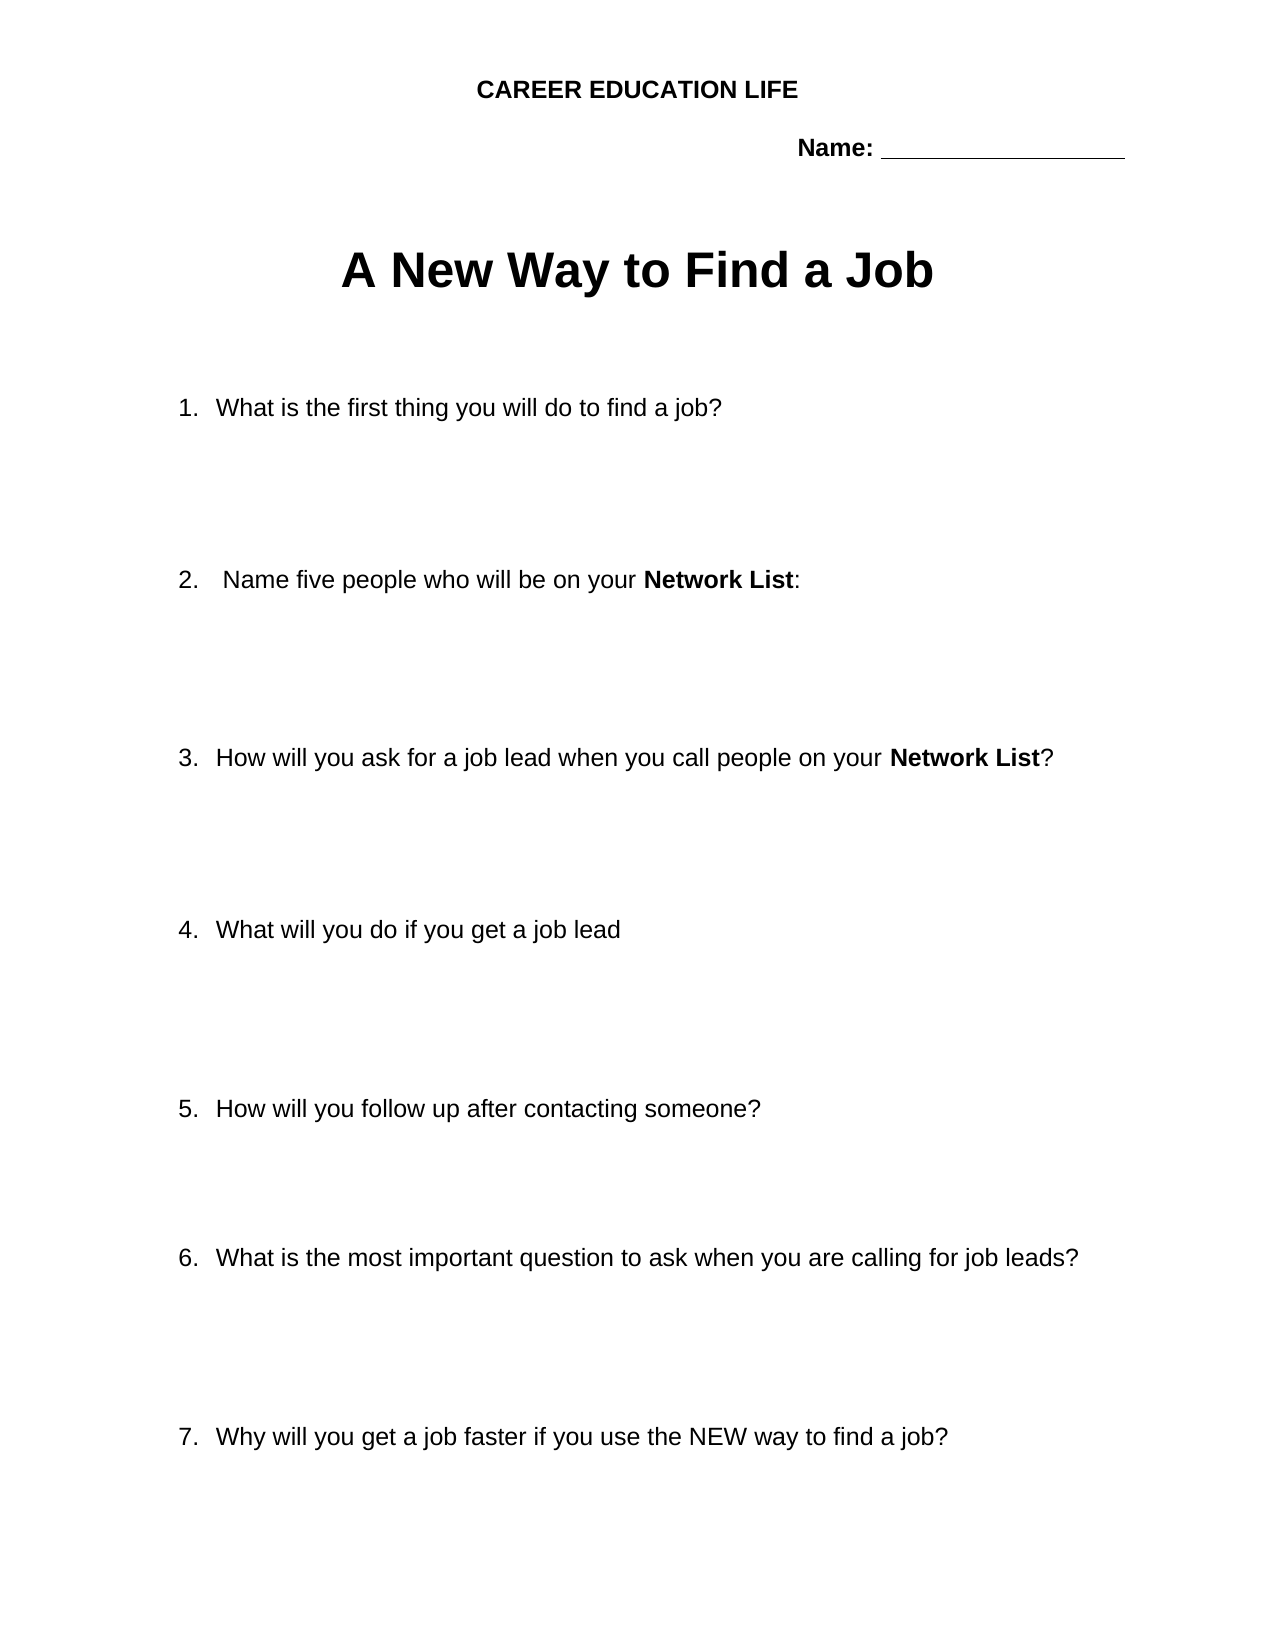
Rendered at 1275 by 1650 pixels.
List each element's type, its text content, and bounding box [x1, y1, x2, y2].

list Name five people who will be on your Network List: [178, 565, 1125, 594]
list What is the most important question to ask when you are calling for job leads? [178, 1243, 1125, 1271]
list How will you ask for a job lead when you call people on your Network List? [178, 742, 1125, 771]
list Why will you get a job faster if you use the NEW way to find a job? [178, 1422, 1125, 1451]
list What is the first thing you will do to find a job? [178, 393, 1125, 422]
text A New Way to Find a Job [150, 240, 1125, 297]
list What will you do if you get a job lead [178, 915, 1125, 944]
list How will you follow up after contacting someone? [178, 1094, 1125, 1123]
